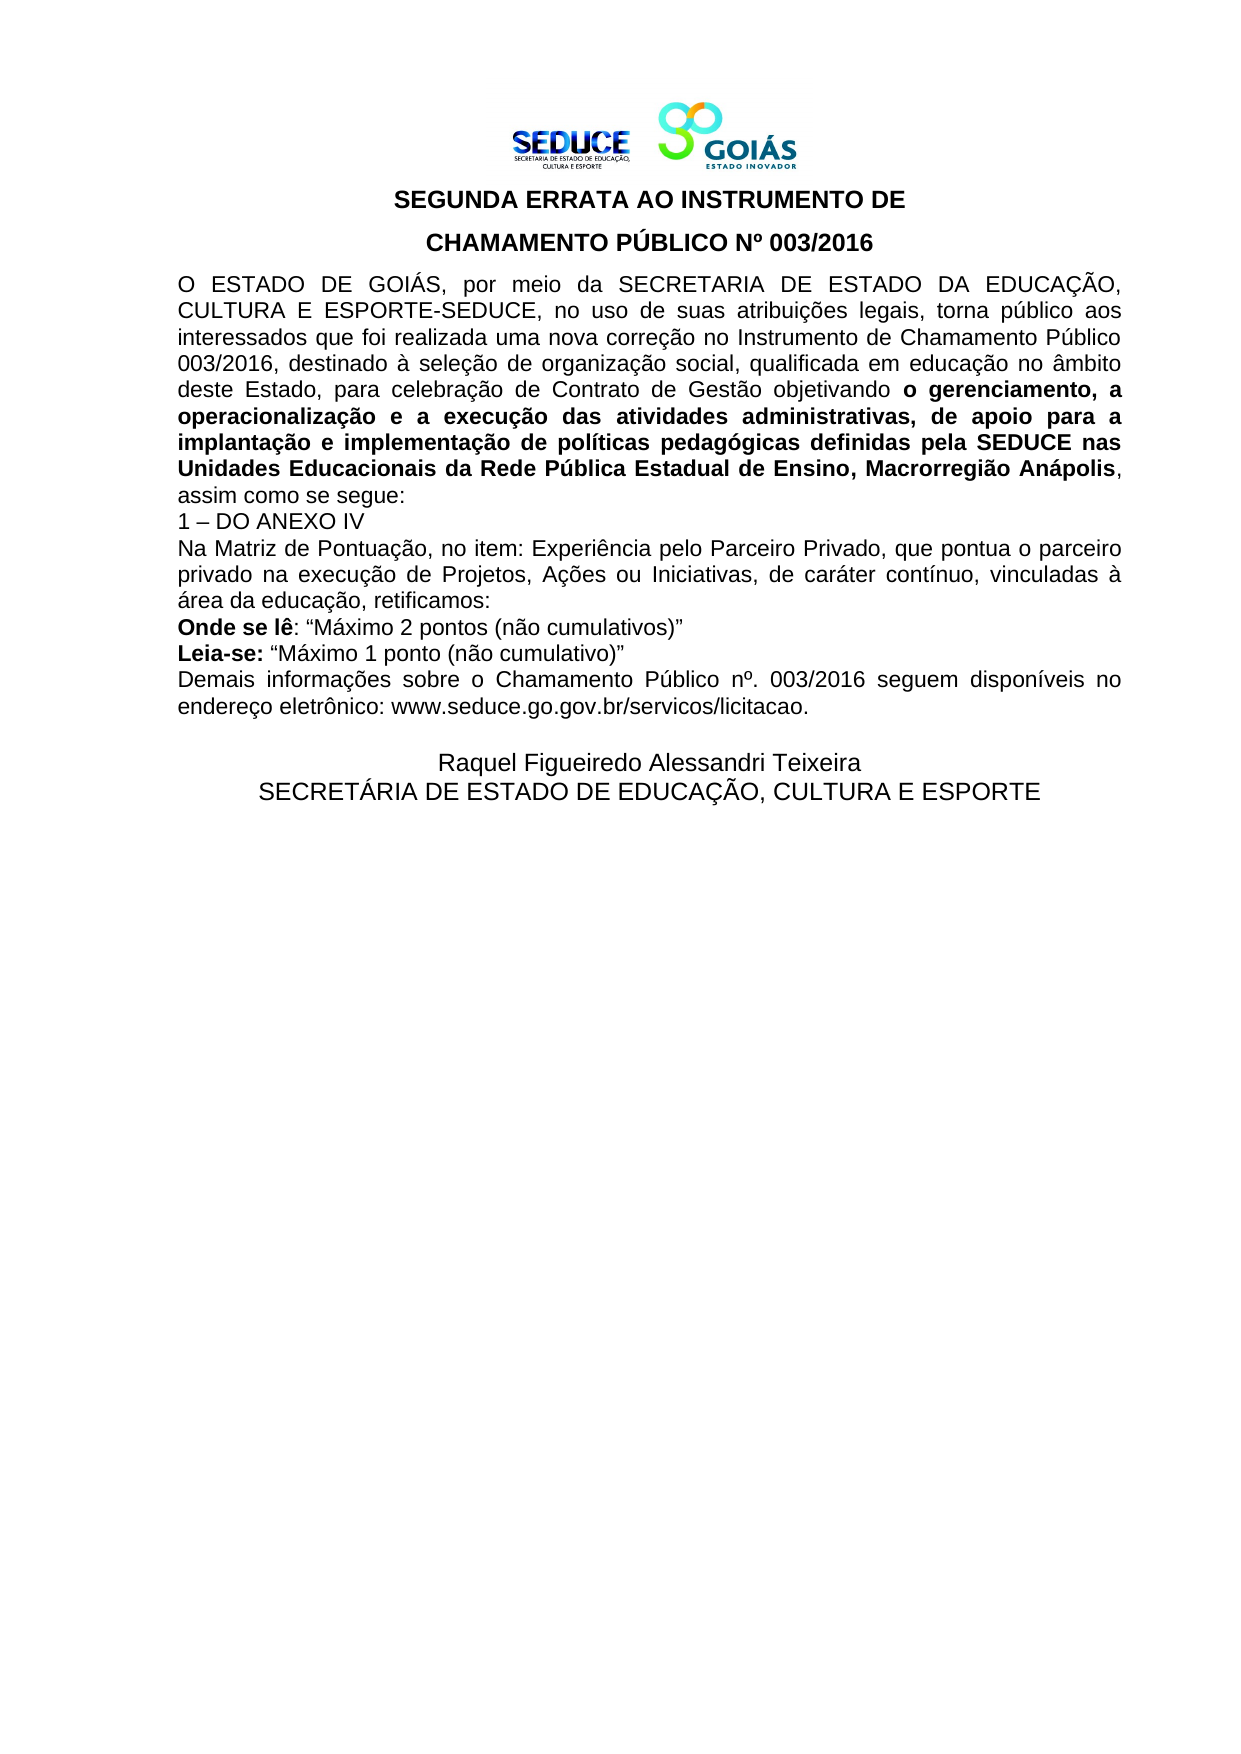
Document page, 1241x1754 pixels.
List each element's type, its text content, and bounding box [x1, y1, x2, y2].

text 1 – DO ANEXO IV [177, 508, 1122, 534]
text O ESTADO DE GOIÁS, por meio da SECRETARIA DE ESTADO DA EDUCAÇÃO, CULTURA E ESPORTE-SEDUCE, no uso de suas atribuições legais, torna público aos interessados que foi realizada uma nova correção no Instrumento de Chamamento Público 003/2016, destinado à seleção de organização social, qualificada em educação no âmbito deste Estado, para celebração de Contrato de Gestão objetivando o gerenciamento, a operacionalização e a execução das atividades administrativas, de apoio para a implantação e implementação de políticas pedagógicas definidas pela SEDUCE nas Unidades Educacionais da Rede Pública Estadual de Ensino, Macrorregião Anápolis, assim como se segue: [177, 271, 1122, 508]
text CHAMAMENTO PÚBLICO Nº 003/2016 [177, 228, 1122, 257]
text SECRETÁRIA DE ESTADO DE EDUCAÇÃO, CULTURA E ESPORTE [177, 776, 1122, 805]
text Demais informações sobre o Chamamento Público nº. 003/2016 seguem disponíveis no endereço eletrônico: www.seduce.go.gov.br/servicos/licitacao. [177, 666, 1122, 719]
picture [485, 75, 814, 185]
text Na Matriz de Pontuação, no item: Experiência pelo Parceiro Privado, que pontua o parceiro privado na execução de Projetos, Ações ou Iniciativas, de caráter contínuo, vinculadas à área da educação, retificamos: [177, 534, 1122, 613]
text Raquel Figueiredo Alessandri Teixeira [177, 748, 1122, 776]
list Leia-se: “Máximo 1 ponto (não cumulativo)” [177, 640, 1122, 666]
text Onde se lê: “Máximo 2 pontos (não cumulativos)” [177, 613, 1122, 640]
text SEGUNDA ERRATA AO INSTRUMENTO DE [177, 185, 1122, 213]
